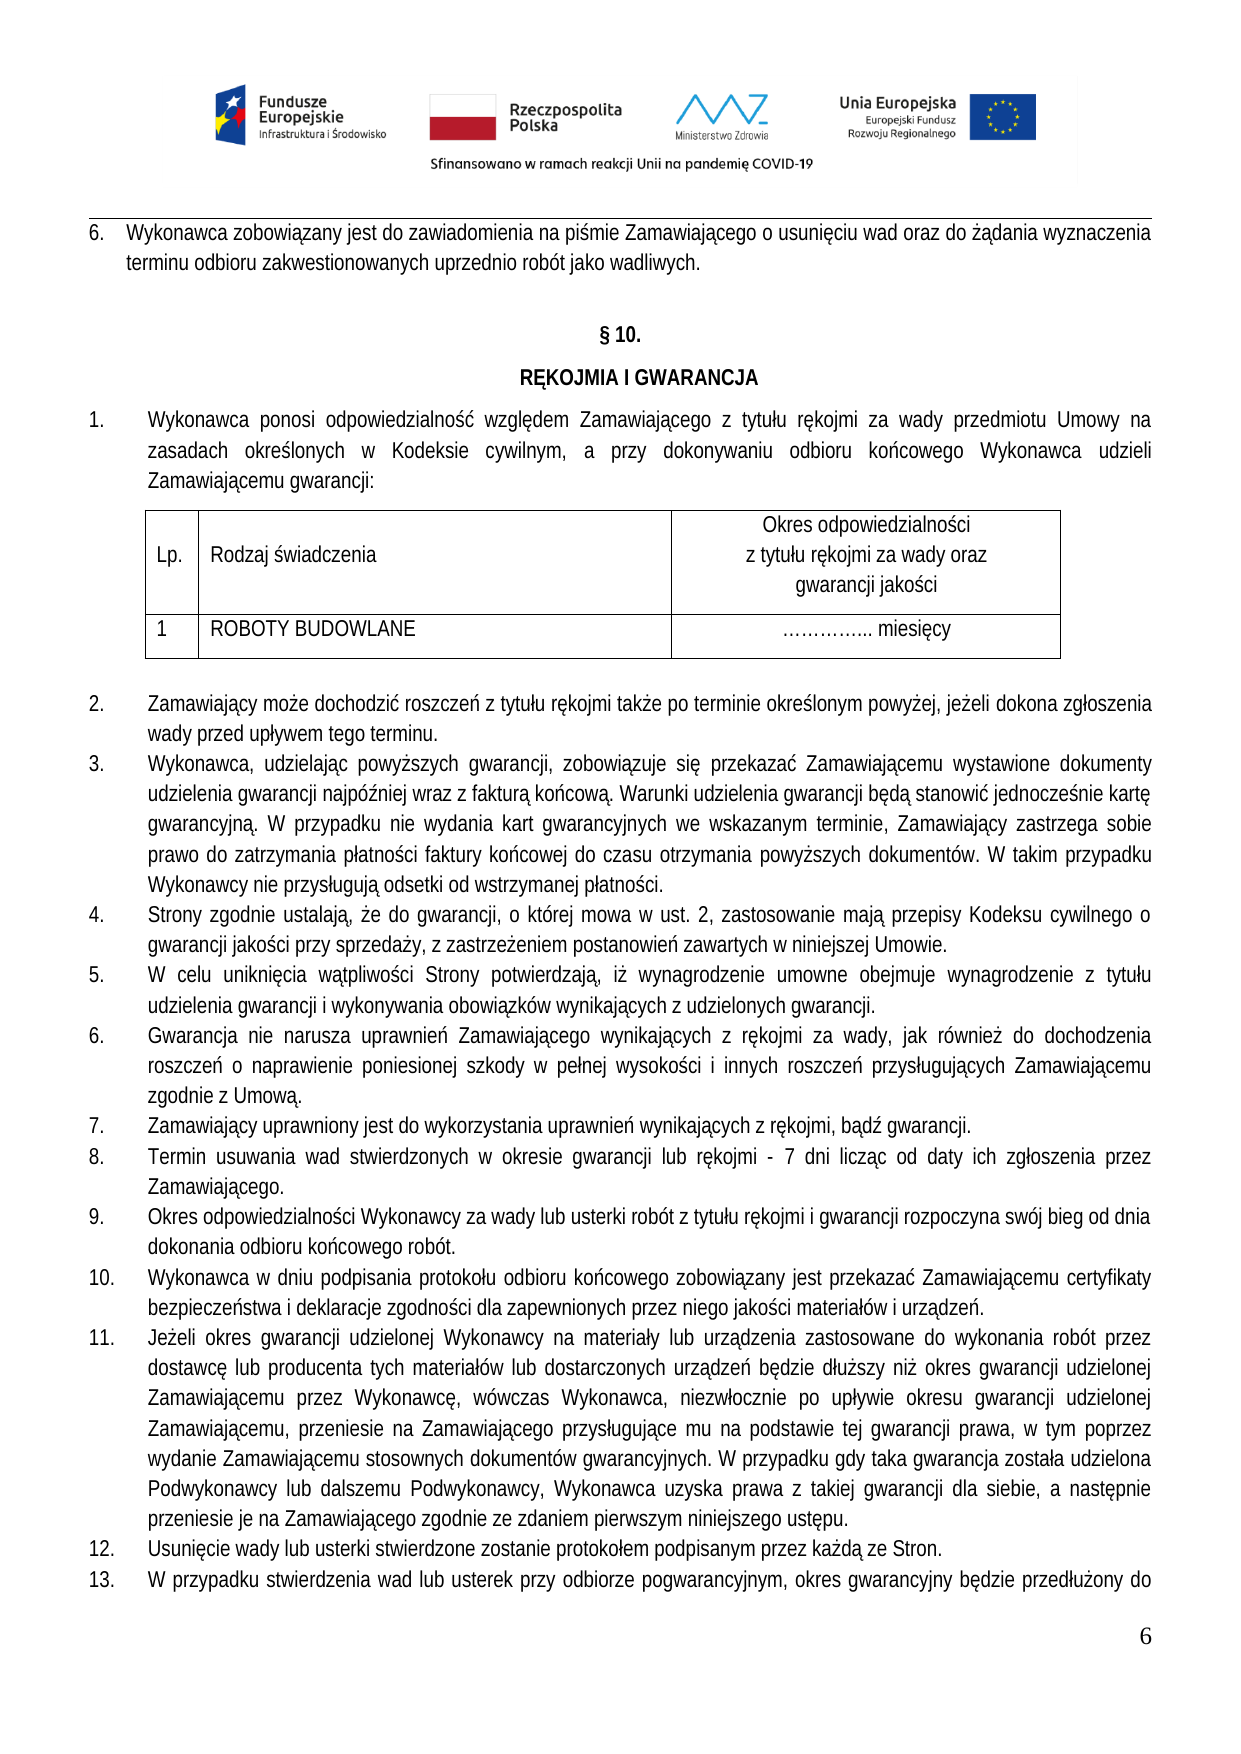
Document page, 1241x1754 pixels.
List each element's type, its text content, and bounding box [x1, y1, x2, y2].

list Zamawiający może dochodzić roszczeń z tytułu rękojmi także po terminie określonym powyżej, jeżeli dokona zgłoszenia wady przed upływem tego terminu. [89, 689, 1152, 746]
list Zamawiający uprawniony jest do wykorzystania uprawnień wynikających z rękojmi, bądź gwarancji. [89, 1112, 1152, 1139]
text RĘKOJMIA I GWARANCJA [126, 364, 1152, 390]
list W celu uniknięcia wątpliwości Strony potwierdzają, iż wynagrodzenie umowne obejmuje wynagrodzenie z tytułu udzielenia gwarancji i wykonywania obowiązków wynikających z udzielonych gwarancji. [89, 961, 1152, 1018]
list Jeżeli okres gwarancji udzielonej Wykonawcy na materiały lub urządzenia zastosowane do wykonania robót przez dostawcę lub producenta tych materiałów lub dostarczonych urządzeń będzie dłuższy niż okres gwarancji udzielonej Zamawiającemu przez Wykonawcę, wówczas Wykonawca, niezwłocznie po upływie okresu gwarancji udzielonej Zamawiającemu, przeniesie na Zamawiającego przysługujące mu na podstawie tej gwarancji prawa, w tym poprzez wydanie Zamawiającemu stosownych dokumentów gwarancyjnych. W przypadku gdy taka gwarancja została udzielona Podwykonawcy lub dalszemu Podwykonawcy, Wykonawca uzyska prawa z takiej gwarancji dla siebie, a następnie przeniesie je na Zamawiającego zgodnie ze zdaniem pierwszym niniejszego ustępu. [89, 1324, 1152, 1531]
table_header Rodzaj świadczenia [199, 511, 671, 614]
list Wykonawca w dniu podpisania protokołu odbioru końcowego zobowiązany jest przekazać Zamawiającemu certyfikaty bezpieczeństwa i deklaracje zgodności dla zapewnionych przez niego jakości materiałów i urządzeń. [89, 1263, 1152, 1320]
table_cell ROBOTY BUDOWLANE [199, 615, 671, 658]
list Wykonawca zobowiązany jest do zawiadomienia na piśmie Zamawiającego o usunięciu wad oraz do żądania wyznaczenia terminu odbioru zakwestionowanych uprzednio robót jako wadliwych. [89, 219, 1152, 276]
picture [162, 75, 1078, 188]
list Wykonawca, udzielając powyższych gwarancji, zobowiązuje się przekazać Zamawiającemu wystawione dokumenty udzielenia gwarancji najpóźniej wraz z fakturą końcową. Warunki udzielenia gwarancji będą stanowić jednocześnie kartę gwarancyjną. W przypadku nie wydania kart gwarancyjnych we wskazanym terminie, Zamawiający zastrzega sobie prawo do zatrzymania płatności faktury końcowej do czasu otrzymania powyższych dokumentów. W takim przypadku Wykonawcy nie przysługują odsetki od wstrzymanej płatności. [89, 750, 1152, 897]
table_header Okres odpowiedzialności z tytułu rękojmi za wady oraz gwarancji jakości [672, 511, 1060, 614]
list Strony zgodnie ustalają, że do gwarancji, o której mowa w ust. 2, zastosowanie mają przepisy Kodeksu cywilnego o gwarancji jakości przy sprzedaży, z zastrzeżeniem postanowień zawartych w niniejszej Umowie. [89, 901, 1152, 957]
list Okres odpowiedzialności Wykonawcy za wady lub usterki robót z tytułu rękojmi i gwarancji rozpoczyna swój bieg od dnia dokonania odbioru końcowego robót. [89, 1203, 1152, 1259]
table_cell 1 [146, 615, 198, 658]
text § 10. [89, 321, 1152, 347]
table_cell …………... miesięcy [672, 615, 1060, 658]
list Gwarancja nie narusza uprawnień Zamawiającego wynikających z rękojmi za wady, jak również do dochodzenia roszczeń o naprawienie poniesionej szkody w pełnej wysokości i innych roszczeń przysługujących Zamawiającemu zgodnie z Umową. [89, 1022, 1152, 1108]
list Wykonawca ponosi odpowiedzialność względem Zamawiającego z tytułu rękojmi za wady przedmiotu Umowy na zasadach określonych w Kodeksie cywilnym, a przy dokonywaniu odbioru końcowego Wykonawca udzieli Zamawiającemu gwarancji: [89, 406, 1152, 493]
list Usunięcie wady lub usterki stwierdzone zostanie protokołem podpisanym przez każdą ze Stron. [89, 1535, 1152, 1562]
list Termin usuwania wad stwierdzonych w okresie gwarancji lub rękojmi - 7 dni licząc od daty ich zgłoszenia przez Zamawiającego. [89, 1143, 1152, 1199]
table_header Lp. [146, 511, 198, 614]
